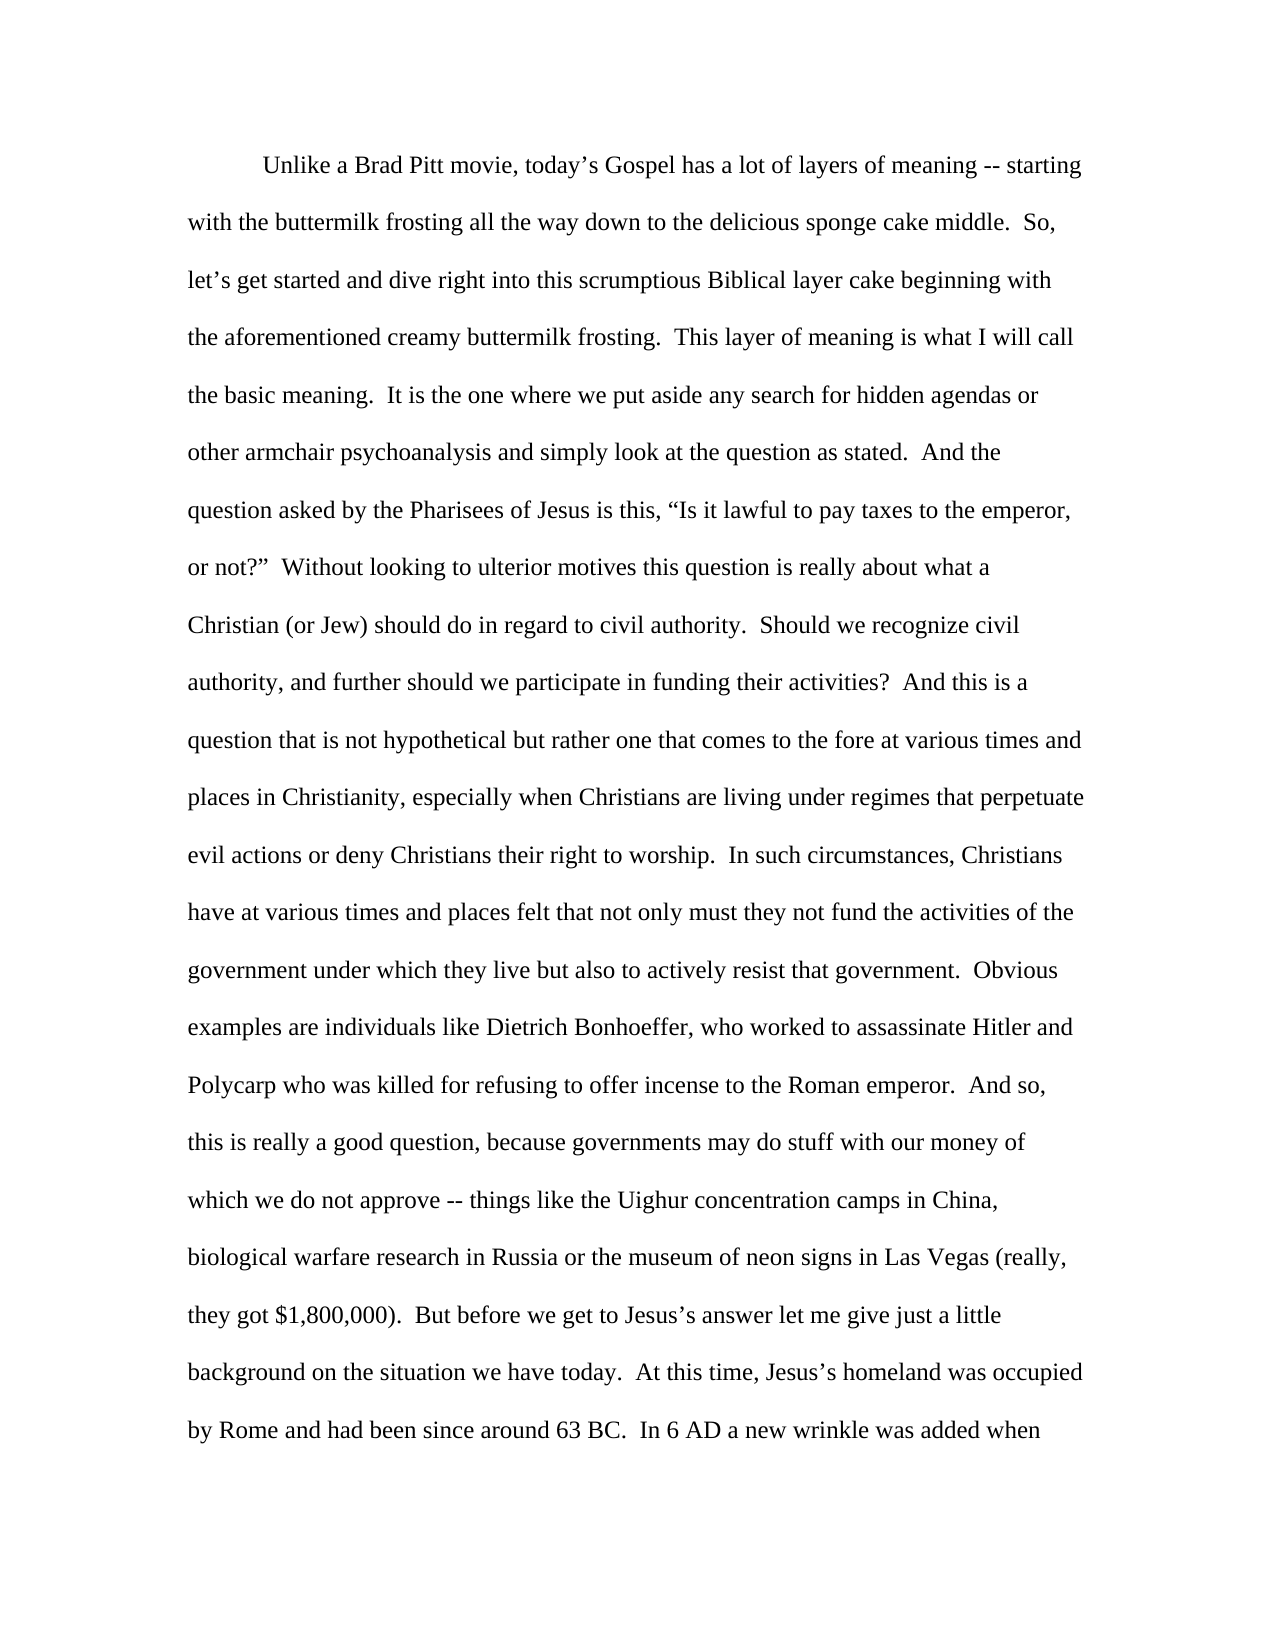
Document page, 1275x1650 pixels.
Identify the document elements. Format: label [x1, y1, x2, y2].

text [187, 150, 1087, 1444]
